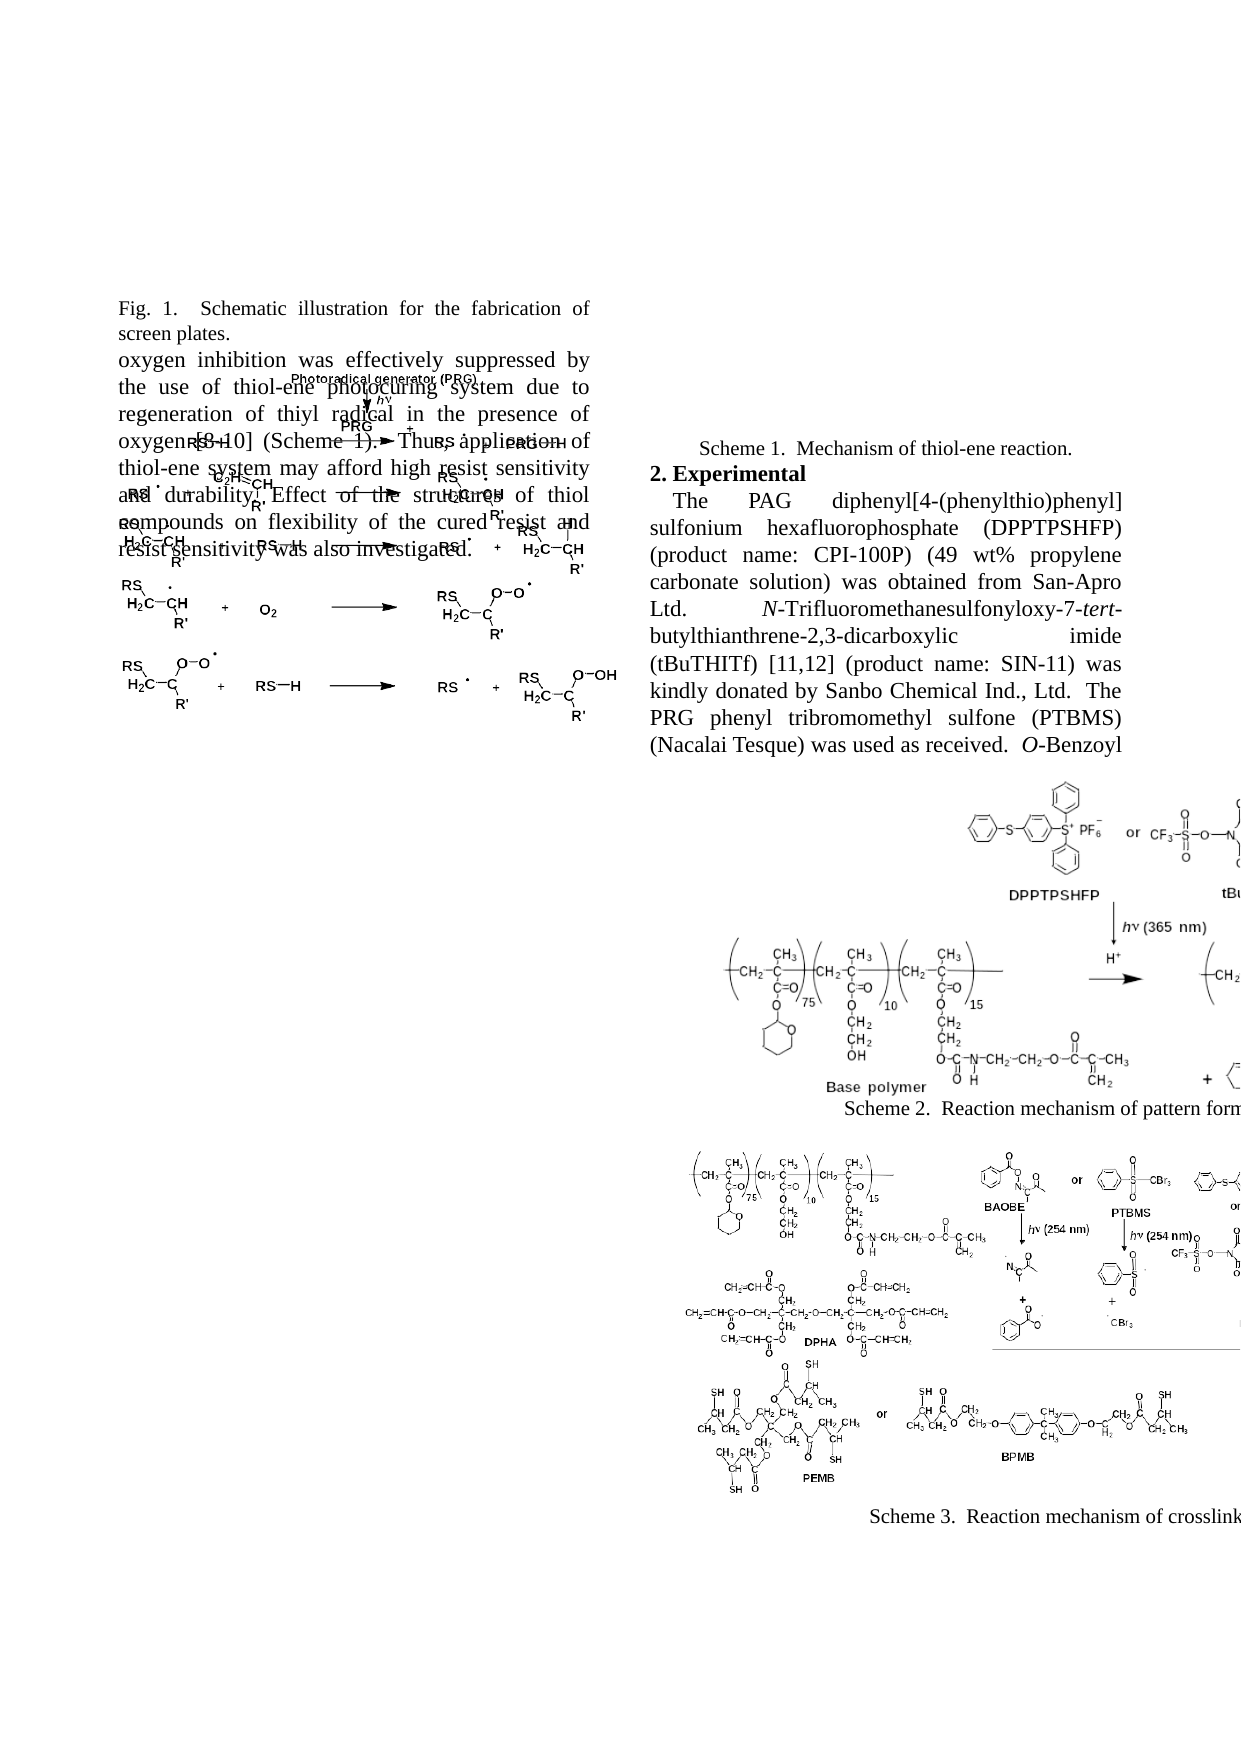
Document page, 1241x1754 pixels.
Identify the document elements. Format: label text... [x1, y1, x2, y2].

text The PAG diphenyl[4-​(phenylthio)​phenyl]​ sulfonium hexafluorophosphate (DPPTPSHFP) (product name: CPI-100P) (49 wt% propylene carbonate solution) was obtained from San-Apro Ltd. N-Trifluoromethanesulfonyloxy-7-tert-butylthianthrene-2,3-dicarboxylic imide (tBuTHITf) [11,12] (product name: SIN-11) was kindly donated by Sanbo Chemical Ind., Ltd. The PRG phenyl tribromomethyl sulfone (PTBMS) (Nacalai Tesque) was used as received. O-Benzoyl diacetone monooxime (BAOBE) [13] was prepared according to the literature. The crosslinkers DPHA (product name: A-DPH), and base polymer (product name: AP-HAR-201) were donated from Shin-Nakamura Chemical Co., Ltd. The difunctional thiol 1,1’-[(1-methylethylidene)- bis(4,1-phenylene-oxy-2,1-ethanediyl)] bis(3- mercaptobutylate) (BPMB) and the tetrafunctional thiol pentaerythritol tetrakis(3-mercaptobutylate) (PEMB) were obtained from Showa Denko K.K. and used as received. Chemical structures of the compounds are included in Schemes 2 and 3. [649, 487, 1122, 758]
text oxygen inhibition was effectively suppressed by the use of thiol-ene photocuring system due to regeneration of thiyl radical in the presence of oxygen [8-10] (Scheme 1). Thus, application of thiol-ene system may afford high resist sensitivity and durability. Effect of the structures of thiol compounds on flexibility of the cured resist and resist sensitivity was also investigated. [118, 345, 591, 562]
text Scheme 1. Mechanism of thiol-ene reaction. [649, 435, 1122, 460]
text Fig. 1. Schematic illustration for the fabrication of screen plates. [118, 295, 591, 345]
text 2. Experimental [649, 460, 1122, 487]
